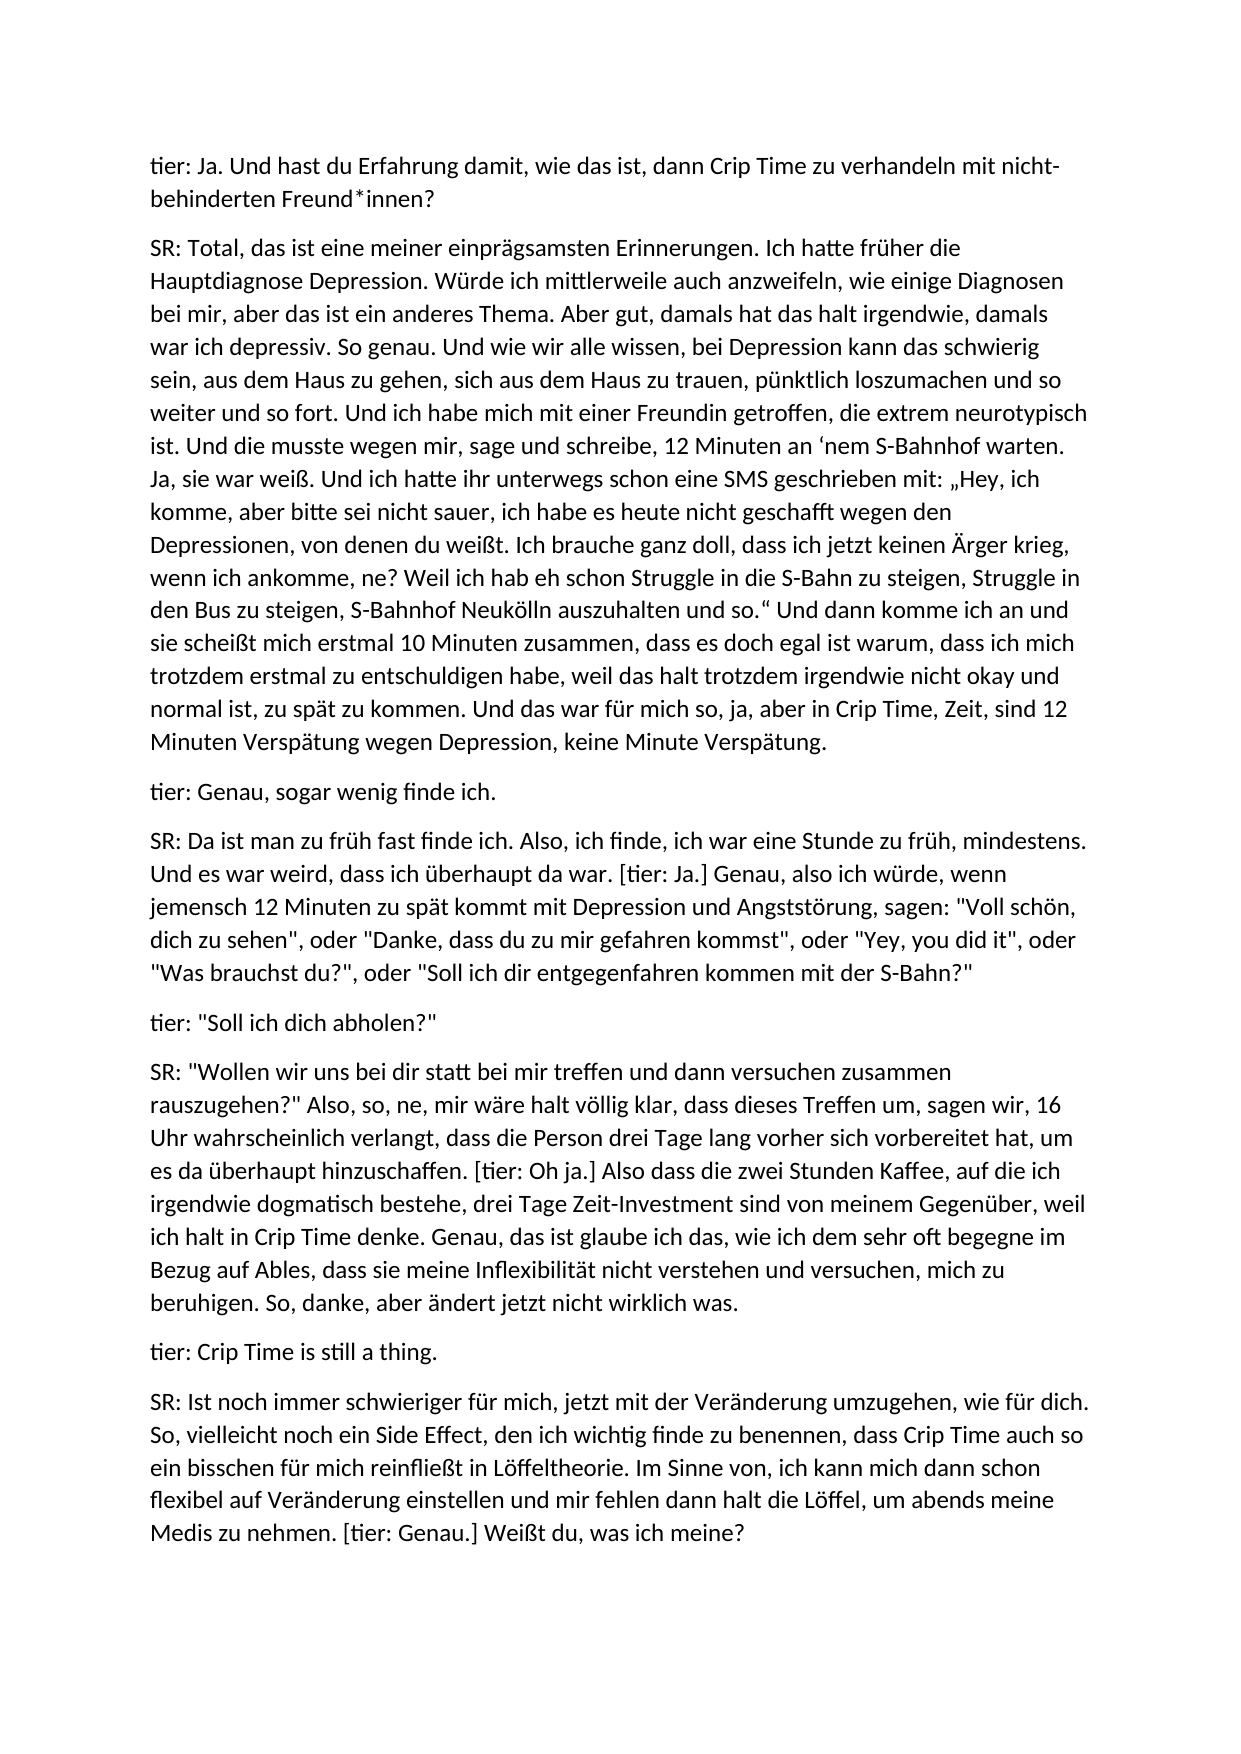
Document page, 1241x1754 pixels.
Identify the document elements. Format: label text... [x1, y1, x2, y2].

text tier: Ja. Und hast du Erfahrung damit, wie das ist, dann Crip Time zu verhandeln mit nicht-behinderten Freund*innen? [150, 150, 1090, 213]
text tier: Crip Time is still a thing. [150, 1336, 1090, 1367]
text SR: Total, das ist eine meiner einprägsamsten Erinnerungen. Ich hatte früher die Hauptdiagnose Depression. Würde ich mittlerweile auch anzweifeln, wie einige Diagnosen bei mir, aber das ist ein anderes Thema. Aber gut, damals hat das halt irgendwie, damals war ich depressiv. So genau. Und wie wir alle wissen, bei Depression kann das schwierig sein, aus dem Haus zu gehen, sich aus dem Haus zu trauen, pünktlich loszumachen und so weiter und so fort. Und ich habe mich mit einer Freundin getroffen, die extrem neurotypisch ist. Und die musste wegen mir, sage und schreibe, 12 Minuten an ‘nem S-Bahnhof warten. Ja, sie war weiß. Und ich hatte ihr unterwegs schon eine SMS geschrieben mit: „Hey, ich komme, aber bitte sei nicht sauer, ich habe es heute nicht geschafft wegen den Depressionen, von denen du weißt. Ich brauche ganz doll, dass ich jetzt keinen Ärger krieg, wenn ich ankomme, ne? Weil ich hab eh schon Struggle in die S-Bahn zu steigen, Struggle in den Bus zu steigen, S-Bahnhof Neukölln auszuhalten und so.“ Und dann komme ich an und sie scheißt mich erstmal 10 Minuten zusammen, dass es doch egal ist warum, dass ich mich trotzdem erstmal zu entschuldigen habe, weil das halt trotzdem irgendwie nicht okay und normal ist, zu spät zu kommen. Und das war für mich so, ja, aber in Crip Time, Zeit, sind 12 Minuten Verspätung wegen Depression, keine Minute Verspätung. [150, 232, 1090, 757]
text SR: Da ist man zu früh fast finde ich. Also, ich finde, ich war eine Stunde zu früh, mindestens. Und es war weird, dass ich überhaupt da war. [tier: Ja.] Genau, also ich würde, wenn jemensch 12 Minuten zu spät kommt mit Depression und Angststörung, sagen: "Voll schön, dich zu sehen", oder "Danke, dass du zu mir gefahren kommst", oder "Yey, you did it", oder "Was brauchst du?", oder "Soll ich dir entgegenfahren kommen mit der S-Bahn?" [150, 825, 1090, 988]
text SR: Ist noch immer schwieriger für mich, jetzt mit der Veränderung umzugehen, wie für dich. So, vielleicht noch ein Side Effect, den ich wichtig finde zu benennen, dass Crip Time auch so ein bisschen für mich reinfließt in Löffeltheorie. Im Sinne von, ich kann mich dann schon flexibel auf Veränderung einstellen und mir fehlen dann halt die Löffel, um abends meine Medis zu nehmen. [tier: Genau.] Weißt du, was ich meine? [150, 1386, 1090, 1548]
text tier: Genau, sogar wenig finde ich. [150, 776, 1090, 806]
text tier: "Soll ich dich abholen?" [150, 1007, 1090, 1037]
text SR: "Wollen wir uns bei dir statt bei mir treffen und dann versuchen zusammen rauszugehen?" Also, so, ne, mir wäre halt völlig klar, dass dieses Treffen um, sagen wir, 16 Uhr wahrscheinlich verlangt, dass die Person drei Tage lang vorher sich vorbereitet hat, um es da überhaupt hinzuschaffen. [tier: Oh ja.] Also dass die zwei Stunden Kaffee, auf die ich irgendwie dogmatisch bestehe, drei Tage Zeit-Investment sind von meinem Gegenüber, weil ich halt in Crip Time denke. Genau, das ist glaube ich das, wie ich dem sehr oft begegne im Bezug auf Ables, dass sie meine Inflexibilität nicht verstehen und versuchen, mich zu beruhigen. So, danke, aber ändert jetzt nicht wirklich was. [150, 1056, 1090, 1317]
